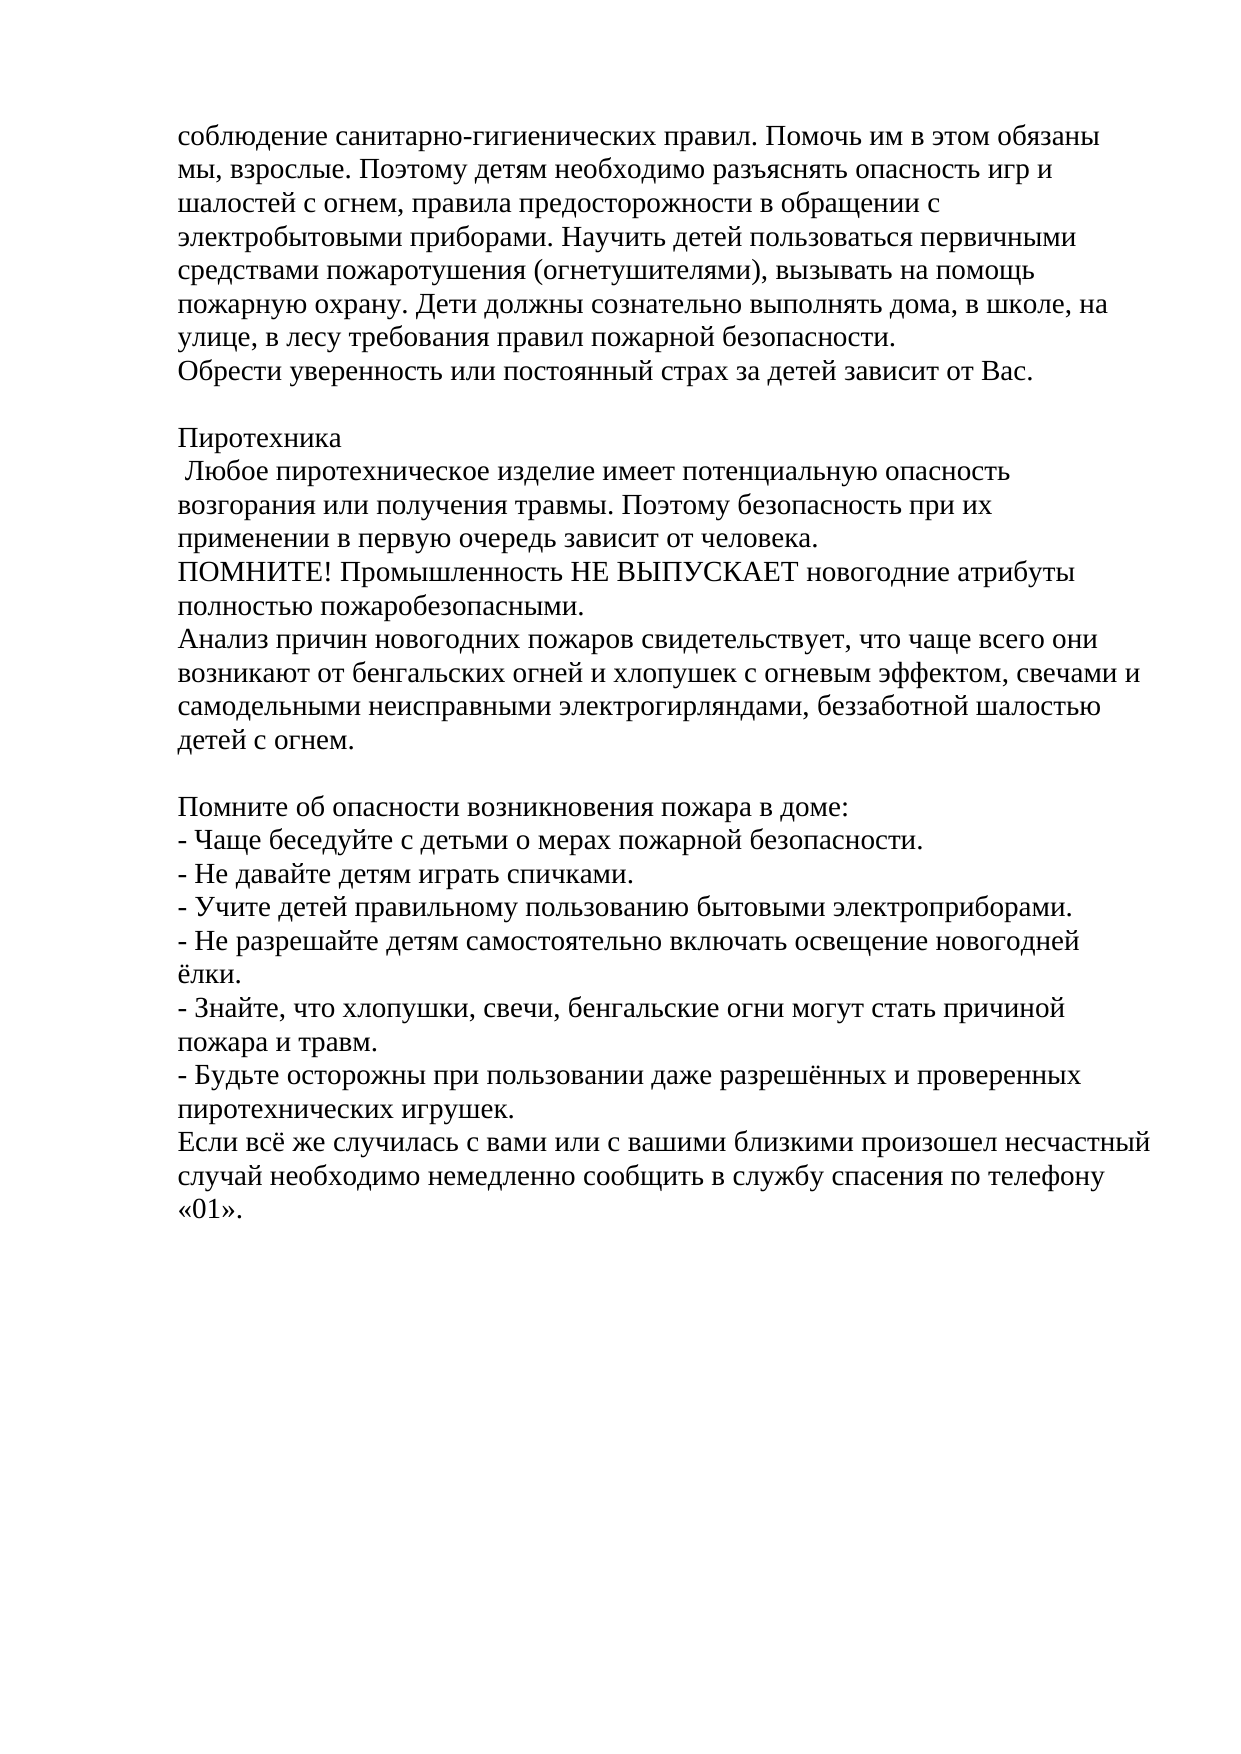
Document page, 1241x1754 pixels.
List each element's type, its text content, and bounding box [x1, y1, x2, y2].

text Помните об опасности возникновения пожара в доме: [177, 789, 1152, 822]
text - Не разрешайте детям самостоятельно включать освещение новогодней ёлки. [177, 923, 1152, 990]
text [177, 118, 1152, 353]
text ПОМНИТЕ! Промышленность НЕ ВЫПУСКАЕТ новогодние атрибуты полностью пожаробезопасными. [177, 554, 1152, 621]
text Любое пиротехническое изделие имеет потенциальную опасность возгорания или получения травмы. Поэтому безопасность при их применении в первую очередь зависит от человека. [177, 453, 1152, 554]
text Анализ причин новогодних пожаров свидетельствует, что чаще всего они возникают от бенгальских огней и хлопушек с огневым эффектом, свечами и самодельными неисправными электрогирляндами, беззаботной шалостью детей с огнем. [177, 621, 1152, 755]
text - Будьте осторожны при пользовании даже разрешённых и проверенных пиротехнических игрушек. [177, 1057, 1152, 1124]
text - Учите детей правильному пользованию бытовыми электроприборами. [177, 889, 1152, 923]
text - Чаще беседуйте с детьми о мерах пожарной безопасности. [177, 822, 1152, 856]
text Обрести уверенность или постоянный страх за детей зависит от Вас. [177, 353, 1152, 386]
text Если всё же случилась с вами или с вашими близкими произошел несчастный случай необходимо немедленно сообщить в службу спасения по телефону «01». [177, 1124, 1152, 1225]
text - Знайте, что хлопушки, свечи, бенгальские огни могут стать причиной пожара и травм. [177, 990, 1152, 1057]
text Пиротехника [177, 420, 1152, 453]
text - Не давайте детям играть спичками. [177, 856, 1152, 889]
